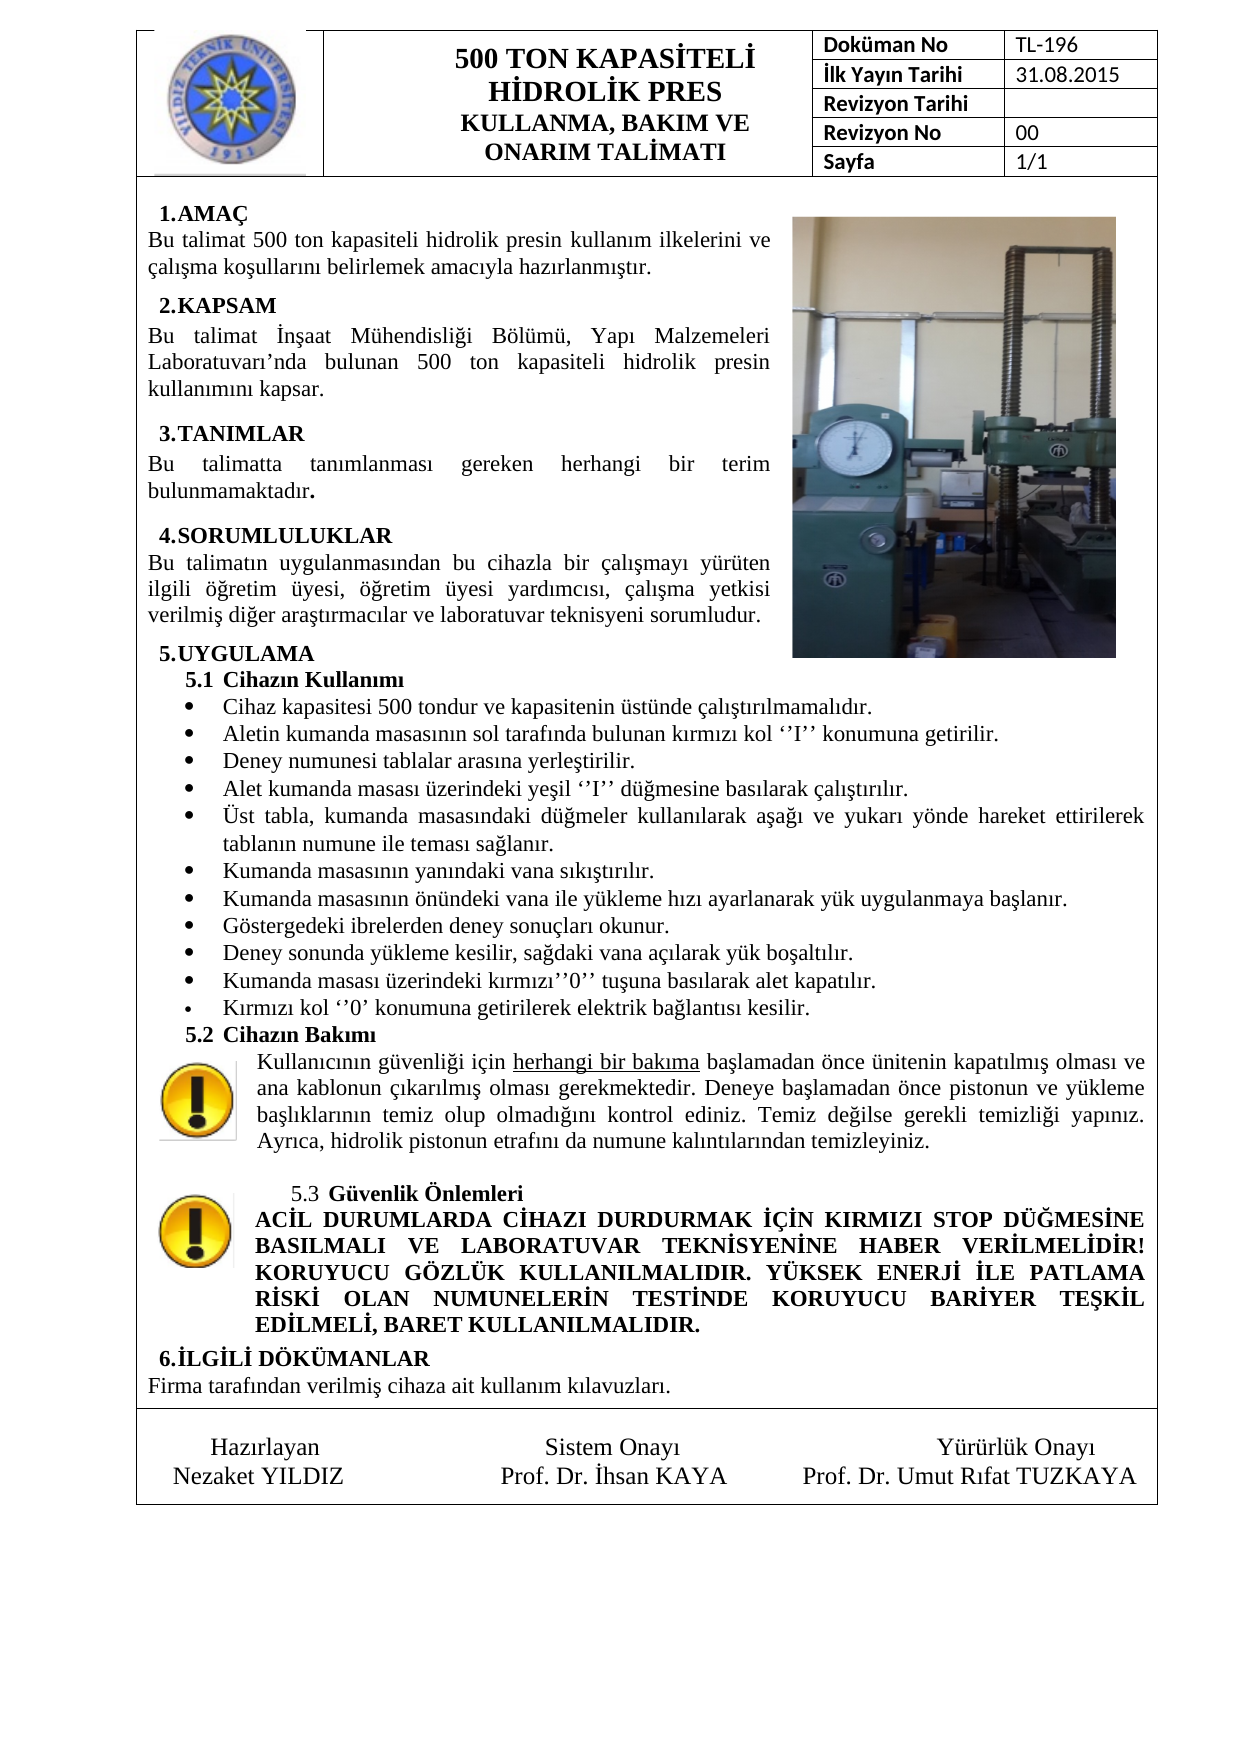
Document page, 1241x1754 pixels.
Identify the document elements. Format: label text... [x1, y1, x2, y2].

table_header Doküman No [813, 31, 1004, 59]
table_cell 00 [1005, 118, 1157, 146]
table_cell Revizyon No [813, 118, 1004, 146]
table_header TL-196 [1005, 31, 1157, 59]
table_cell Hazırlayan Sistem Onayı Yürürlük Onayı Nezaket YILDIZ Prof. Dr. İhsan KAYA Prof. Dr. Umut Rıfat TUZKAYA [137, 1409, 1157, 1503]
table_cell İlk Yayın Tarihi [813, 60, 1004, 88]
table_cell Revizyon Tarihi [813, 89, 1004, 117]
table_cell 1/1 [1005, 147, 1157, 176]
picture [154, 30, 306, 176]
table_cell Sayfa [813, 147, 1004, 176]
table_header [306, 31, 323, 176]
table_header 500 TON KAPASİTELİ HİDROLİK PRES KULLANMA, BAKIM VE ONARIM TALİMATI [324, 31, 812, 176]
picture [157, 1193, 235, 1268]
table_cell [1005, 89, 1157, 117]
table_cell AMAÇ Bu talimat 500 ton kapasiteli hidrolik presin kullanım ilkelerini ve çalışma koşullarını belirlemek amacıyla hazırlanmıştır. KAPSAM Bu talimat İnşaat Mühendisliği Bölümü, Yapı Malzemeleri Laboratuvarı’nda bulunan 500 ton kapasiteli hidrolik presin kullanımını kapsar. TANIMLAR Bu talimatta tanımlanması gereken herhangi bir terim bulunmamaktadır. SORUMLULUKLAR Bu talimatın uygulanmasından bu cihazla bir çalışmayı yürüten ilgili öğretim üyesi, öğretim üyesi yardımcısı, çalışma yetkisi verilmiş diğer araştırmacılar ve laboratuvar teknisyeni sorumludur. UYGULAMA Cihazın Kullanımı Cihaz kapasitesi 500 tondur ve kapasitenin üstünde çalıştırılmamalıdır. Aletin kumanda masasının sol tarafında bulunan kırmızı kol ‘’I’’ konumuna getirilir. Deney numunesi tablalar arasına yerleştirilir. Alet kumanda masası üzerindeki yeşil ‘’I’’ düğmesine basılarak çalıştırılır. Üst tabla, kumanda masasındaki düğmeler kullanılarak aşağı ve yukarı yönde hareket ettirilerek tablanın numune ile teması sağlanır. Kumanda masasının yanındaki vana sıkıştırılır. Kumanda masasının önündeki vana ile yükleme hızı ayarlanarak yük uygulanmaya başlanır. Göstergedeki ibrelerden deney sonuçları okunur. Deney sonunda yükleme kesilir, sağdaki vana açılarak yük boşaltılır. Kumanda masası üzerindeki kırmızı’’0’’ tuşuna basılarak alet kapatılır. Kırmızı kol ‘’0’ konumuna getirilerek elektrik bağlantısı kesilir. Cihazın Bakımı Kullanıcının güvenliği için herhangi bir bakıma başlamadan önce ünitenin kapatılmış olması ve ana kablonun çıkarılmış olması gerekmektedir. Deneye başlamadan önce pistonun ve yükleme başlıklarının temiz olup olmadığını kontrol ediniz. Temiz değilse gerekli temizliği yapınız. Ayrıca, hidrolik pistonun etrafını da numune kalıntılarından temizleyiniz. Güvenlik Önlemleri ACİL DURUMLARDA CİHAZI DURDURMAK İÇİN KIRMIZI STOP DÜĞMESİNE BASILMALI VE LABORATUVAR TEKNİSYENİNE HABER VERİLMELİDİR! KORUYUCU GÖZLÜK KULLANILMALIDIR. YÜKSEK ENERJİ İLE PATLAMA RİSKİ OLAN NUMUNELERİN TESTİNDE KORUYUCU BARİYER TEŞKİL EDİLMELİ, BARET KULLANILMALIDIR. İLGİLİ DÖKÜMANLAR Firma tarafından verilmiş cihaza ait kullanım kılavuzları. [137, 177, 1157, 1408]
picture [159, 1061, 238, 1142]
table_cell 31.08.2015 [1005, 60, 1157, 88]
table_header [137, 31, 154, 176]
